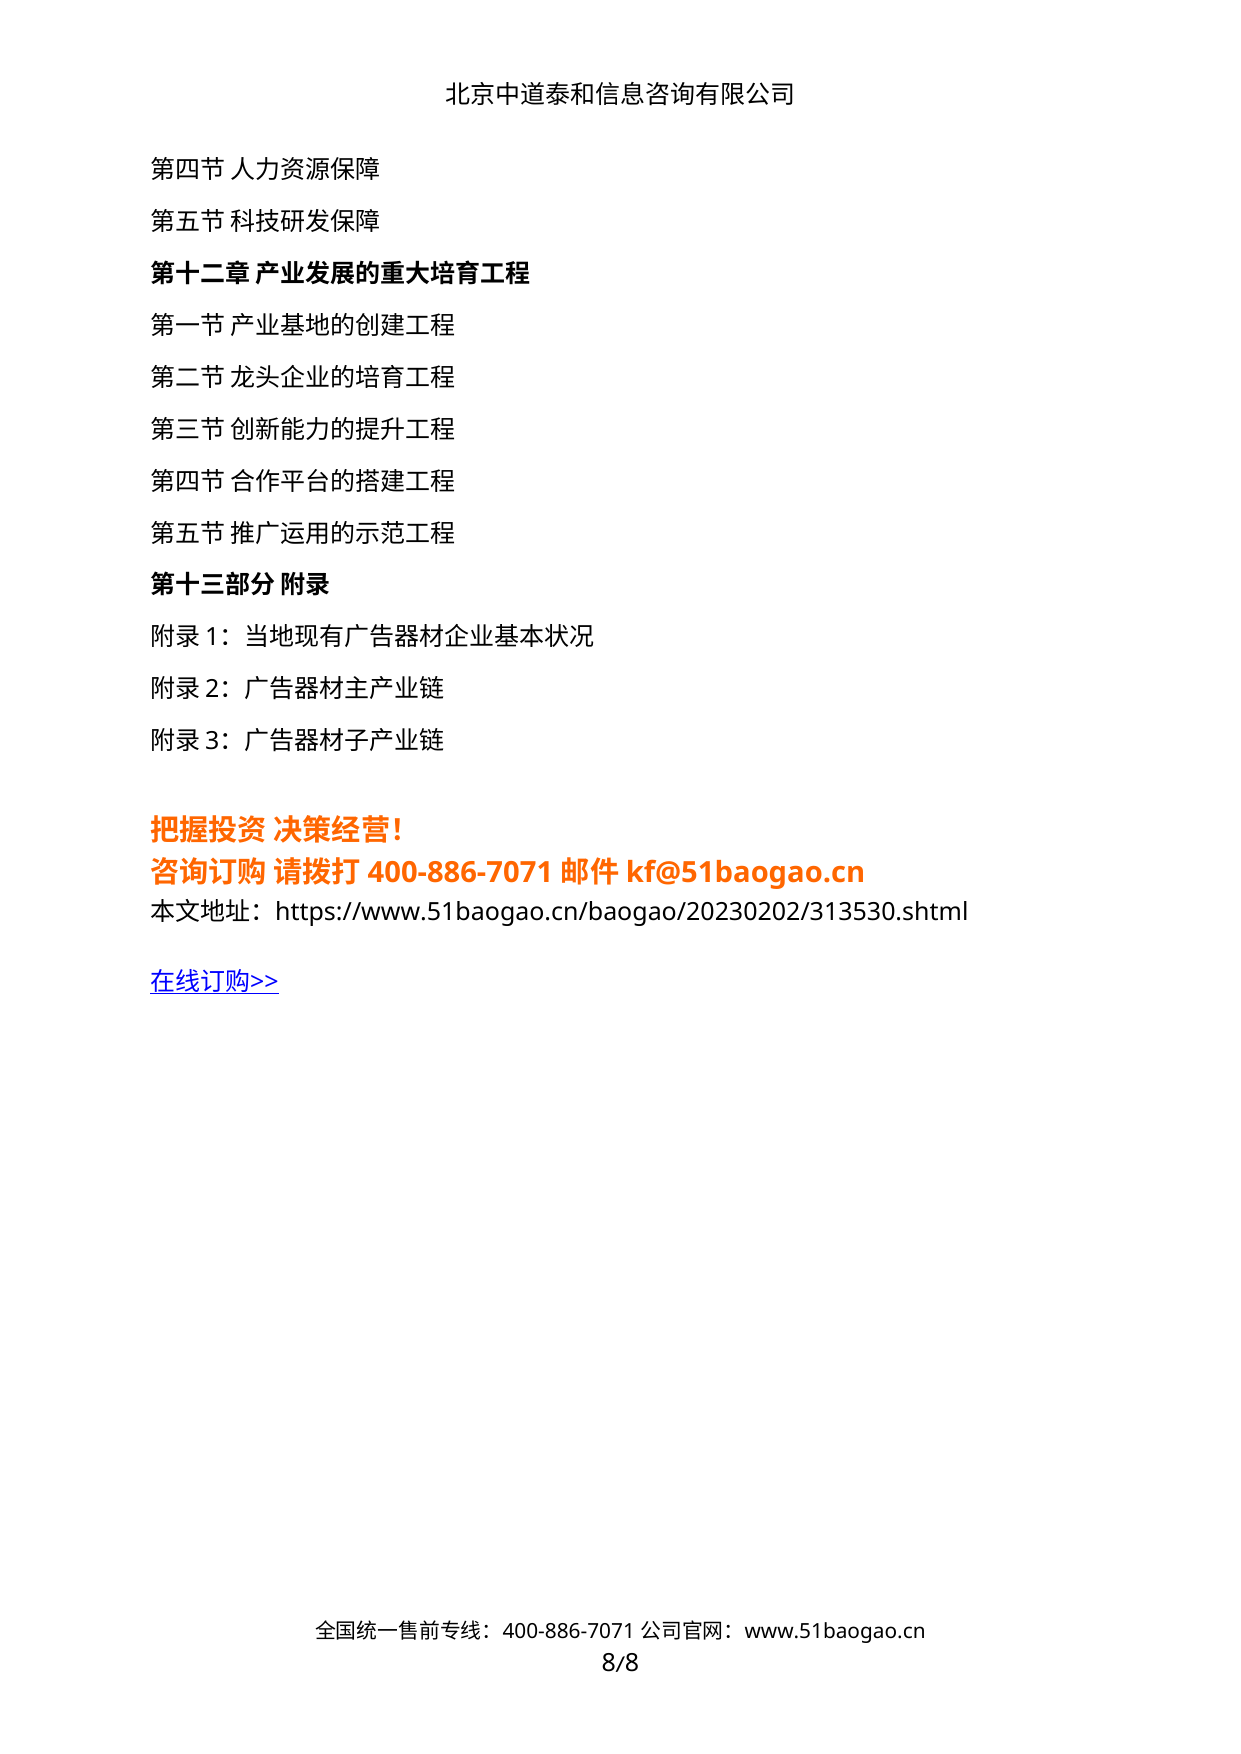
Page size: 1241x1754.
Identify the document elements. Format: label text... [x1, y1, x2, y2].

text 第五节 科技研发保障 [150, 202, 1090, 238]
text 附录1：当地现有广告器材企业基本状况 [150, 617, 1090, 653]
text 在线订购>> [150, 927, 1090, 998]
text 第五节 推广运用的示范工程 [150, 513, 1090, 549]
text 第四节 合作平台的搭建工程 [150, 461, 1090, 497]
text 第四节 人力资源保障 [150, 150, 1090, 186]
text 第二节 龙头企业的培育工程 [150, 357, 1090, 394]
text 第十二章 产业发展的重大培育工程 [150, 254, 1090, 290]
text 第三节 创新能力的提升工程 [150, 409, 1090, 446]
text 附录2：广告器材主产业链 [150, 669, 1090, 705]
text 第十三部分 附录 [150, 565, 1090, 601]
text 第一节 产业基地的创建工程 [150, 306, 1090, 342]
text 把握投资 决策经营！咨询订购 请拨打 400-886-7071 邮件 kf@51baogao.cn本文地址：https://www.51baogao.cn/baogao/20230202/313530.shtml [150, 772, 1090, 927]
text 附录3：广告器材子产业链 [150, 721, 1090, 757]
